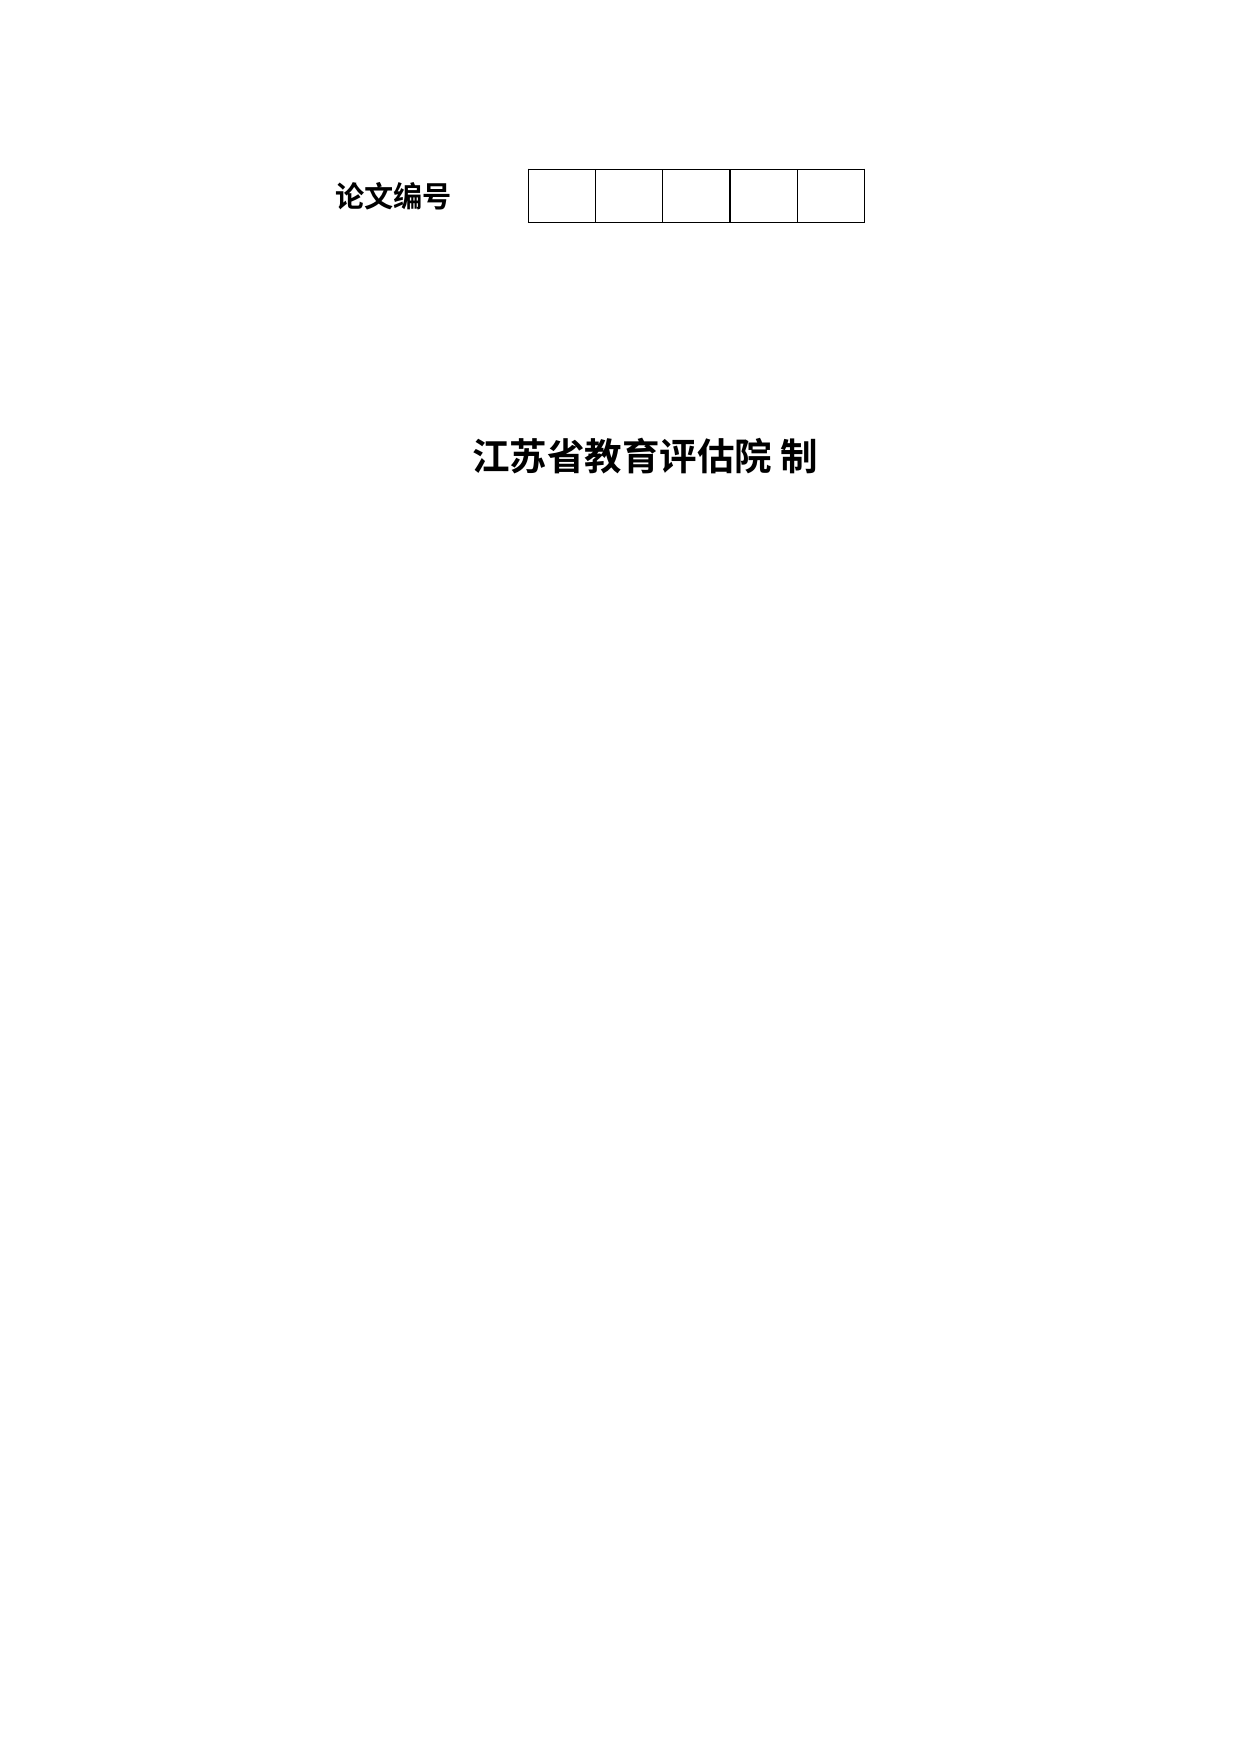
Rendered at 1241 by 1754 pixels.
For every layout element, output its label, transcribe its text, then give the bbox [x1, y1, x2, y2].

table_header [529, 170, 595, 222]
table_header [798, 170, 864, 222]
table_header [731, 170, 797, 222]
table_header [596, 170, 662, 222]
table_header [663, 170, 729, 222]
text 江苏省教育评估院 制 [187, 422, 916, 487]
text 论文编号 [187, 162, 1053, 227]
